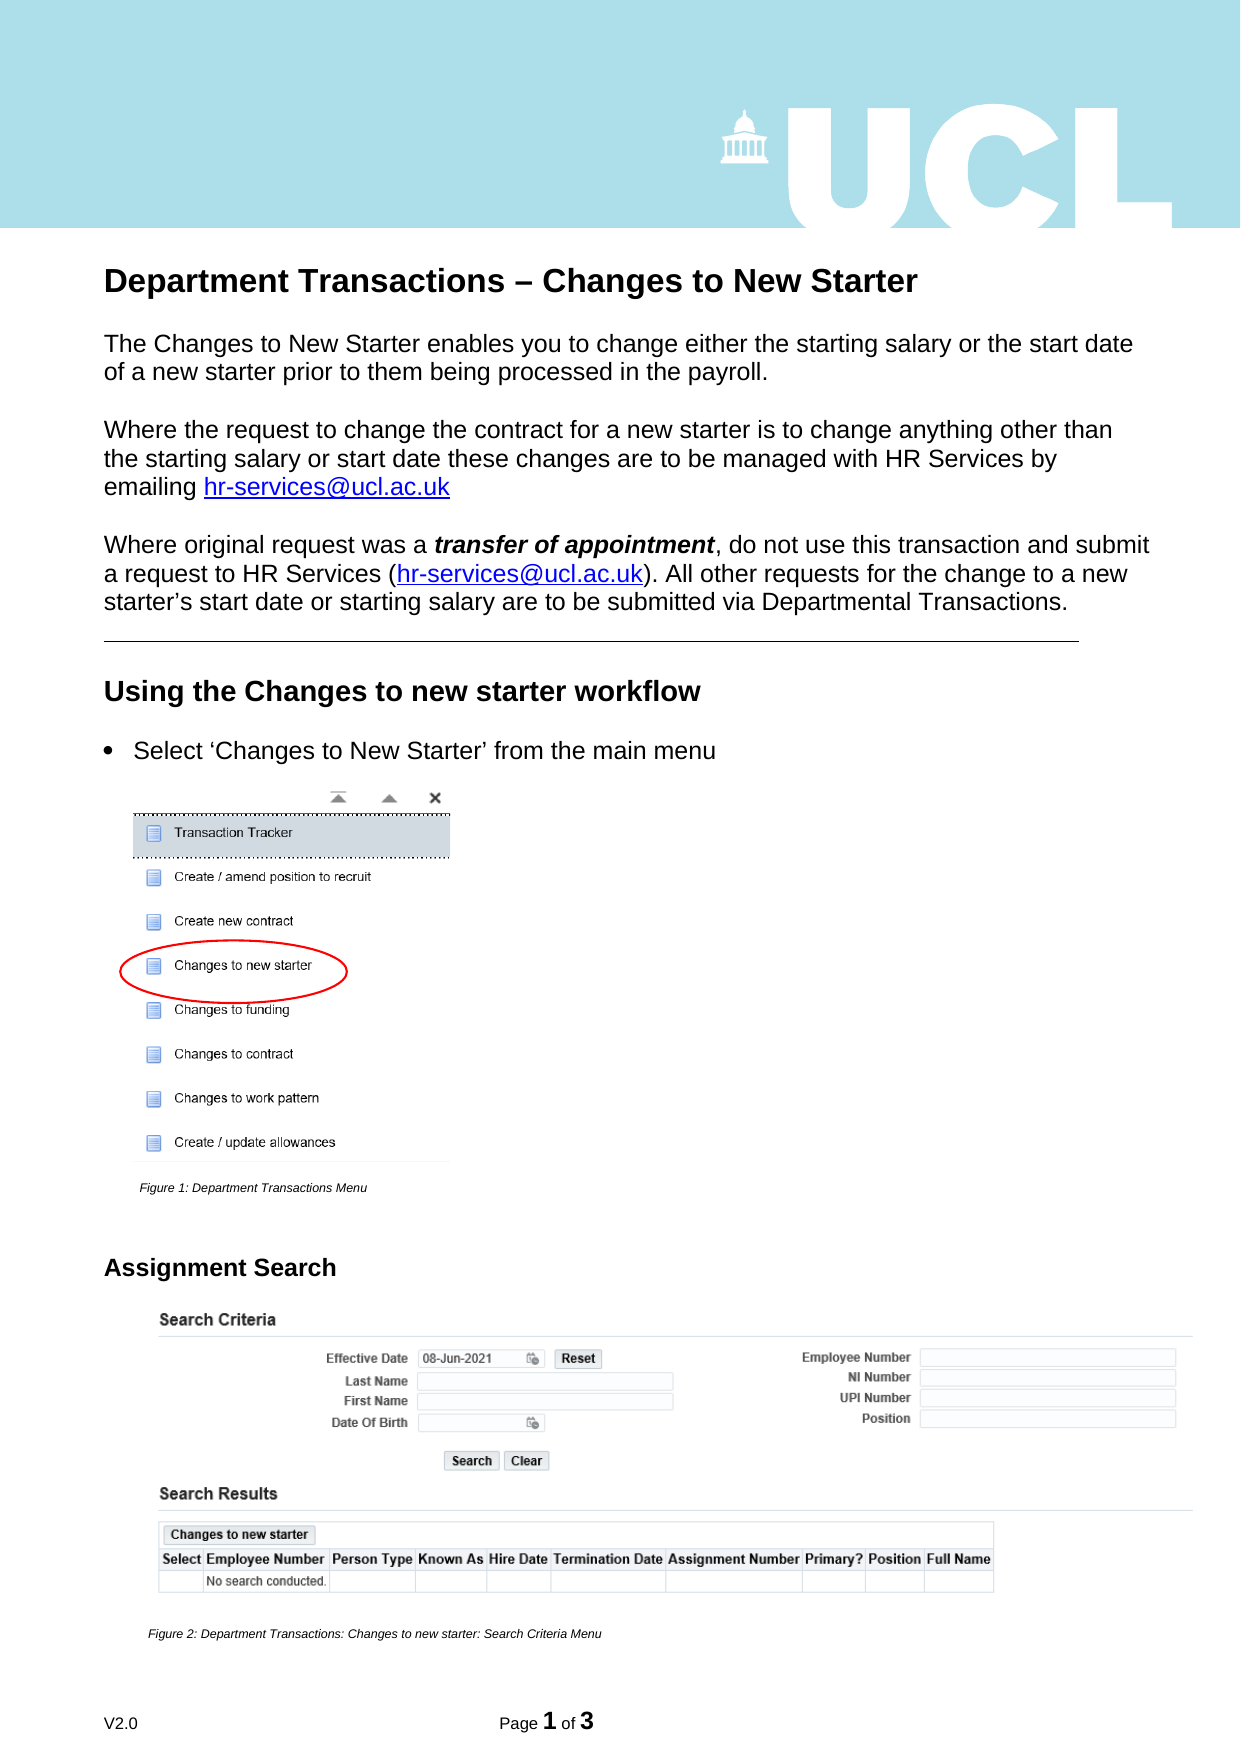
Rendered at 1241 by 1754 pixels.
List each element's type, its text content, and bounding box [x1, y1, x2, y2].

picture [0, 0, 1241, 228]
text Department Transactions – Changes to New Starter [103, 261, 1152, 300]
text Where the request to change the contract for a new starter is to change anything other than the starting salary or start date these changes are to be managed with HR Services by emailing hr-services@ucl.ac.uk [103, 415, 1152, 501]
text Using the Changes to new starter workflow [103, 673, 1152, 707]
picture [133, 942, 345, 1001]
picture [147, 1310, 1197, 1599]
text Figure 1: Department Transactions Menu [133, 1181, 1152, 1195]
list Select ‘Changes to New Starter’ from the main menu [103, 736, 1152, 765]
text Assignment Search [103, 1253, 1152, 1282]
text Where original request was a transfer of appointment, do not use this transaction and submit a request to HR Services (hr-services@ucl.ac.uk). All other requests for the change to a new starter’s start date or starting salary are to be submitted via Departmental Transactions. [103, 530, 1152, 616]
text Figure 2: Department Transactions: Changes to new starter: Search Criteria Menu [148, 1627, 1152, 1642]
picture [133, 783, 451, 1162]
text The Changes to New Starter enables you to change either the starting salary or the start date of a new starter prior to them being processed in the payroll. [103, 328, 1152, 386]
